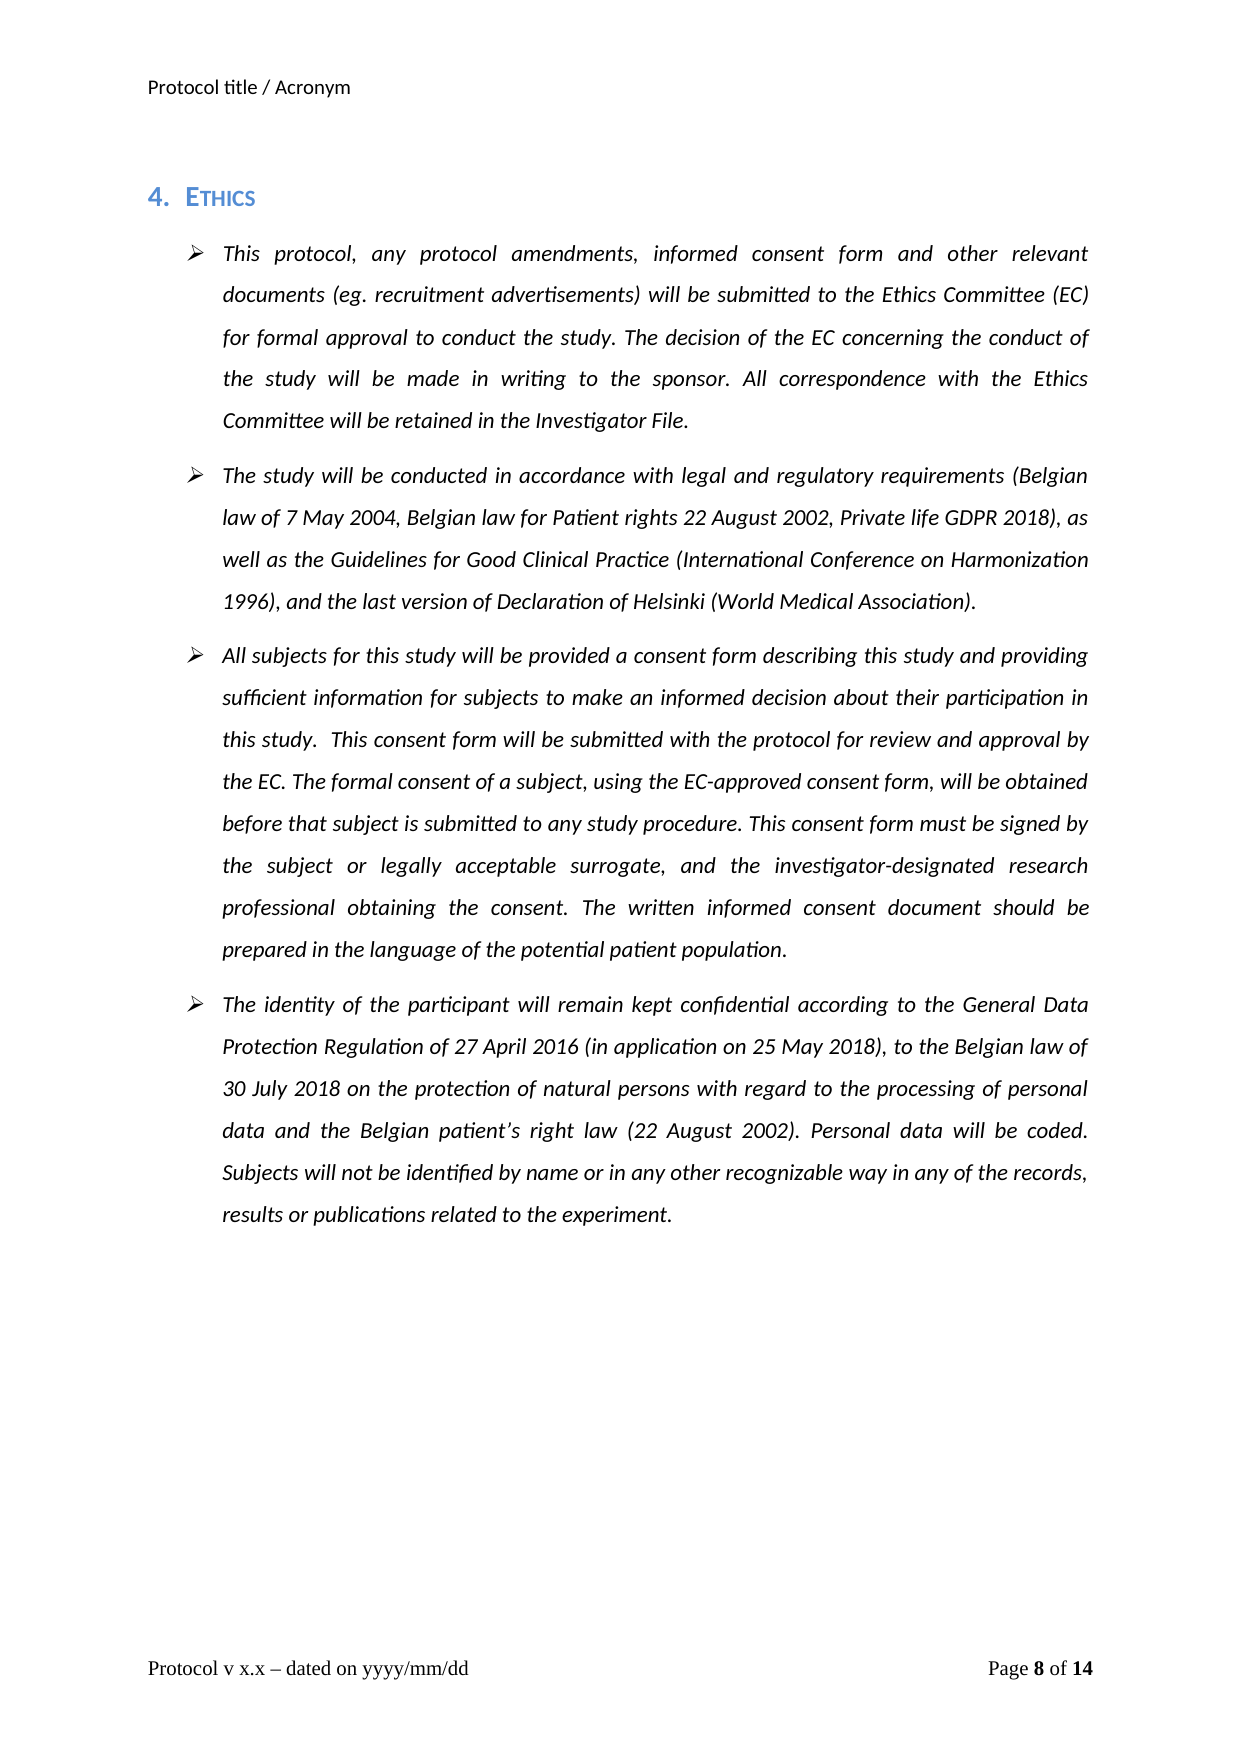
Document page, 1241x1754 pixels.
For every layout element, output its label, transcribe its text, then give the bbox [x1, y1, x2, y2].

text Ethics [148, 178, 1092, 214]
list The identity of the participant will remain kept confidential according to the General Data Protection Regulation of 27 April 2016 (in application on 25 May 2018), to the Belgian law of 30 July 2018 on the protection of natural persons with regard to the processing of personal data and the Belgian patient’s right law (22 August 2002). Personal data will be coded. Subjects will not be identified by name or in any other recognizable way in any of the records, results or publications related to the experiment. [185, 990, 1092, 1228]
list The study will be conducted in accordance with legal and regulatory requirements (Belgian law of 7 May 2004, Belgian law for Patient rights 22 August 2002, Private life GDPR 2018), as well as the Guidelines for Good Clinical Practice (International Conference on Harmonization 1996), and the last version of Declaration of Helsinki (World Medical Association). [185, 461, 1092, 615]
list This protocol, any protocol amendments, informed consent form and other relevant documents (eg. recruitment advertisements) will be submitted to the Ethics Committee (EC) for formal approval to conduct the study. The decision of the EC concerning the conduct of the study will be made in writing to the sponsor. All correspondence with the Ethics Committee will be retained in the Investigator File. [185, 239, 1092, 434]
list All subjects for this study will be provided a consent form describing this study and providing sufficient information for subjects to make an informed decision about their participation in this study. This consent form will be submitted with the protocol for review and approval by the EC. The formal consent of a subject, using the EC-approved consent form, will be obtained before that subject is submitted to any study procedure. This consent form must be signed by the subject or legally acceptable surrogate, and the investigator-designated research professional obtaining the consent. The written informed consent document should be prepared in the language of the potential patient population. [185, 641, 1092, 963]
